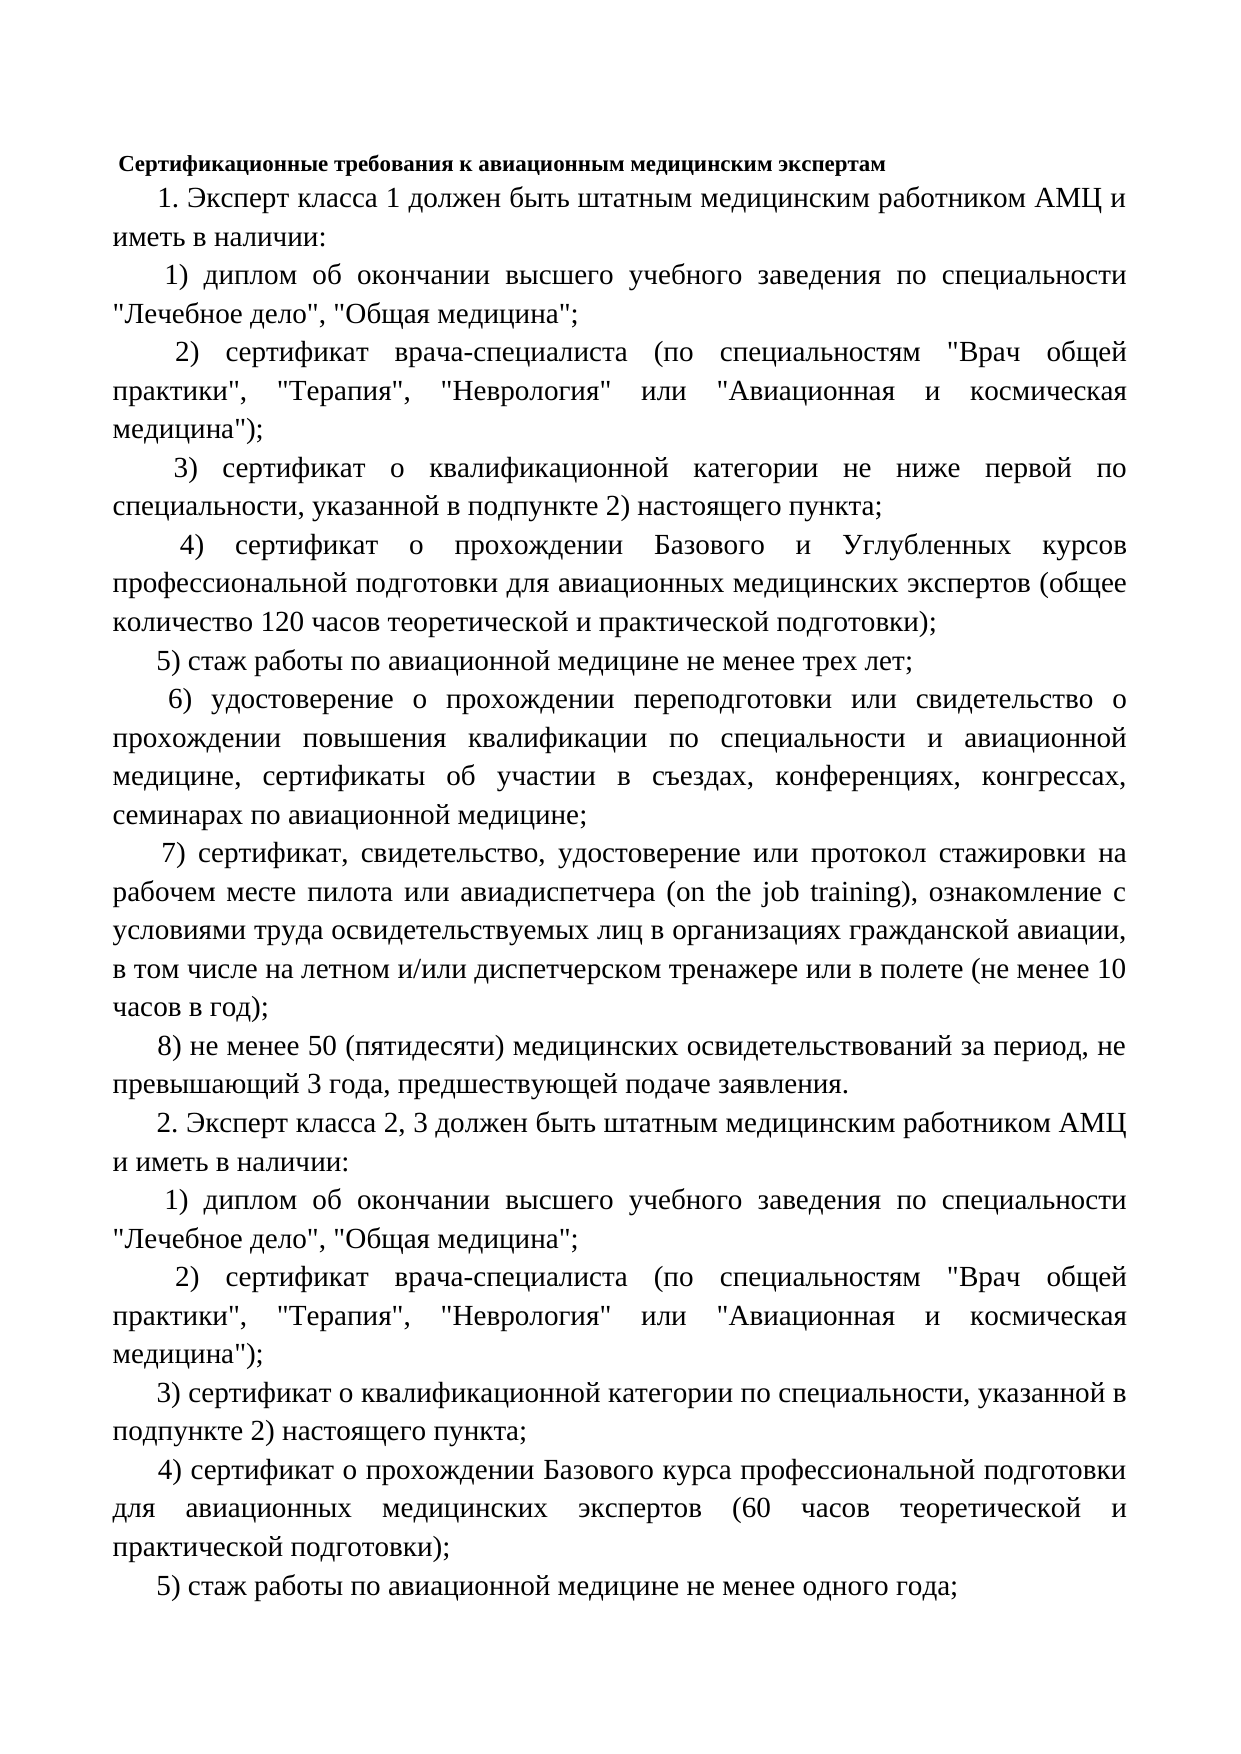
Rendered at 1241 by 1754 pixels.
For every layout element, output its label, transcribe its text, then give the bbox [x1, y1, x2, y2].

text 5) стаж работы по авиационной медицине не менее трех лет; [112, 643, 1128, 676]
text 5) стаж работы по авиационной медицине не менее одного года; [112, 1568, 1128, 1601]
text 3) сертификат о квалификационной категории не ниже первой по специальности, указанной в подпункте 2) настоящего пункта; [112, 450, 1128, 522]
text 4) сертификат о прохождении Базового курса профессиональной подготовки для авиационных медицинских экспертов (60 часов теоретической и практической подготовки); [112, 1452, 1128, 1563]
text Сертификационные требования к авиационным медицинским экспертам [112, 150, 1128, 176]
text 2. Эксперт класса 2, 3 должен быть штатным медицинским работником АМЦ и иметь в наличии: [112, 1105, 1128, 1177]
text 3) сертификат о квалификационной категории по специальности, указанной в подпункте 2) настоящего пункта; [112, 1375, 1128, 1447]
text 4) сертификат о прохождении Базового и Углубленных курсов профессиональной подготовки для авиационных медицинских экспертов (общее количество 120 часов теоретической и практической подготовки); [112, 527, 1128, 638]
text 1. Эксперт класса 1 должен быть штатным медицинским работником АМЦ и иметь в наличии: [112, 180, 1128, 252]
text 1) диплом об окончании высшего учебного заведения по специальности "Лечебное дело", "Общая медицина"; [112, 257, 1128, 329]
text 2) сертификат врача-специалиста (по специальностям "Врач общей практики", "Терапия", "Неврология" или "Авиационная и космическая медицина"); [112, 334, 1128, 445]
text 2) сертификат врача-специалиста (по специальностям "Врач общей практики", "Терапия", "Неврология" или "Авиационная и космическая медицина"); [112, 1259, 1128, 1370]
text 7) сертификат, свидетельство, удостоверение или протокол стажировки на рабочем месте пилота или авиадиспетчера (on the job training), ознакомление с условиями труда освидетельствуемых лиц в организациях гражданской авиации, в том числе на летном и/или диспетчерском тренажере или в полете (не менее 10 часов в год); [112, 835, 1128, 1023]
text 1) диплом об окончании высшего учебного заведения по специальности "Лечебное дело", "Общая медицина"; [112, 1182, 1128, 1254]
text 8) не менее 50 (пятидесяти) медицинских освидетельствований за период, не превышающий 3 года, предшествующей подаче заявления. [112, 1028, 1128, 1100]
text 6) удостоверение о прохождении переподготовки или свидетельство о прохождении повышения квалификации по специальности и авиационной медицине, сертификаты об участии в съездах, конференциях, конгрессах, семинарах по авиационной медицине; [112, 681, 1128, 830]
